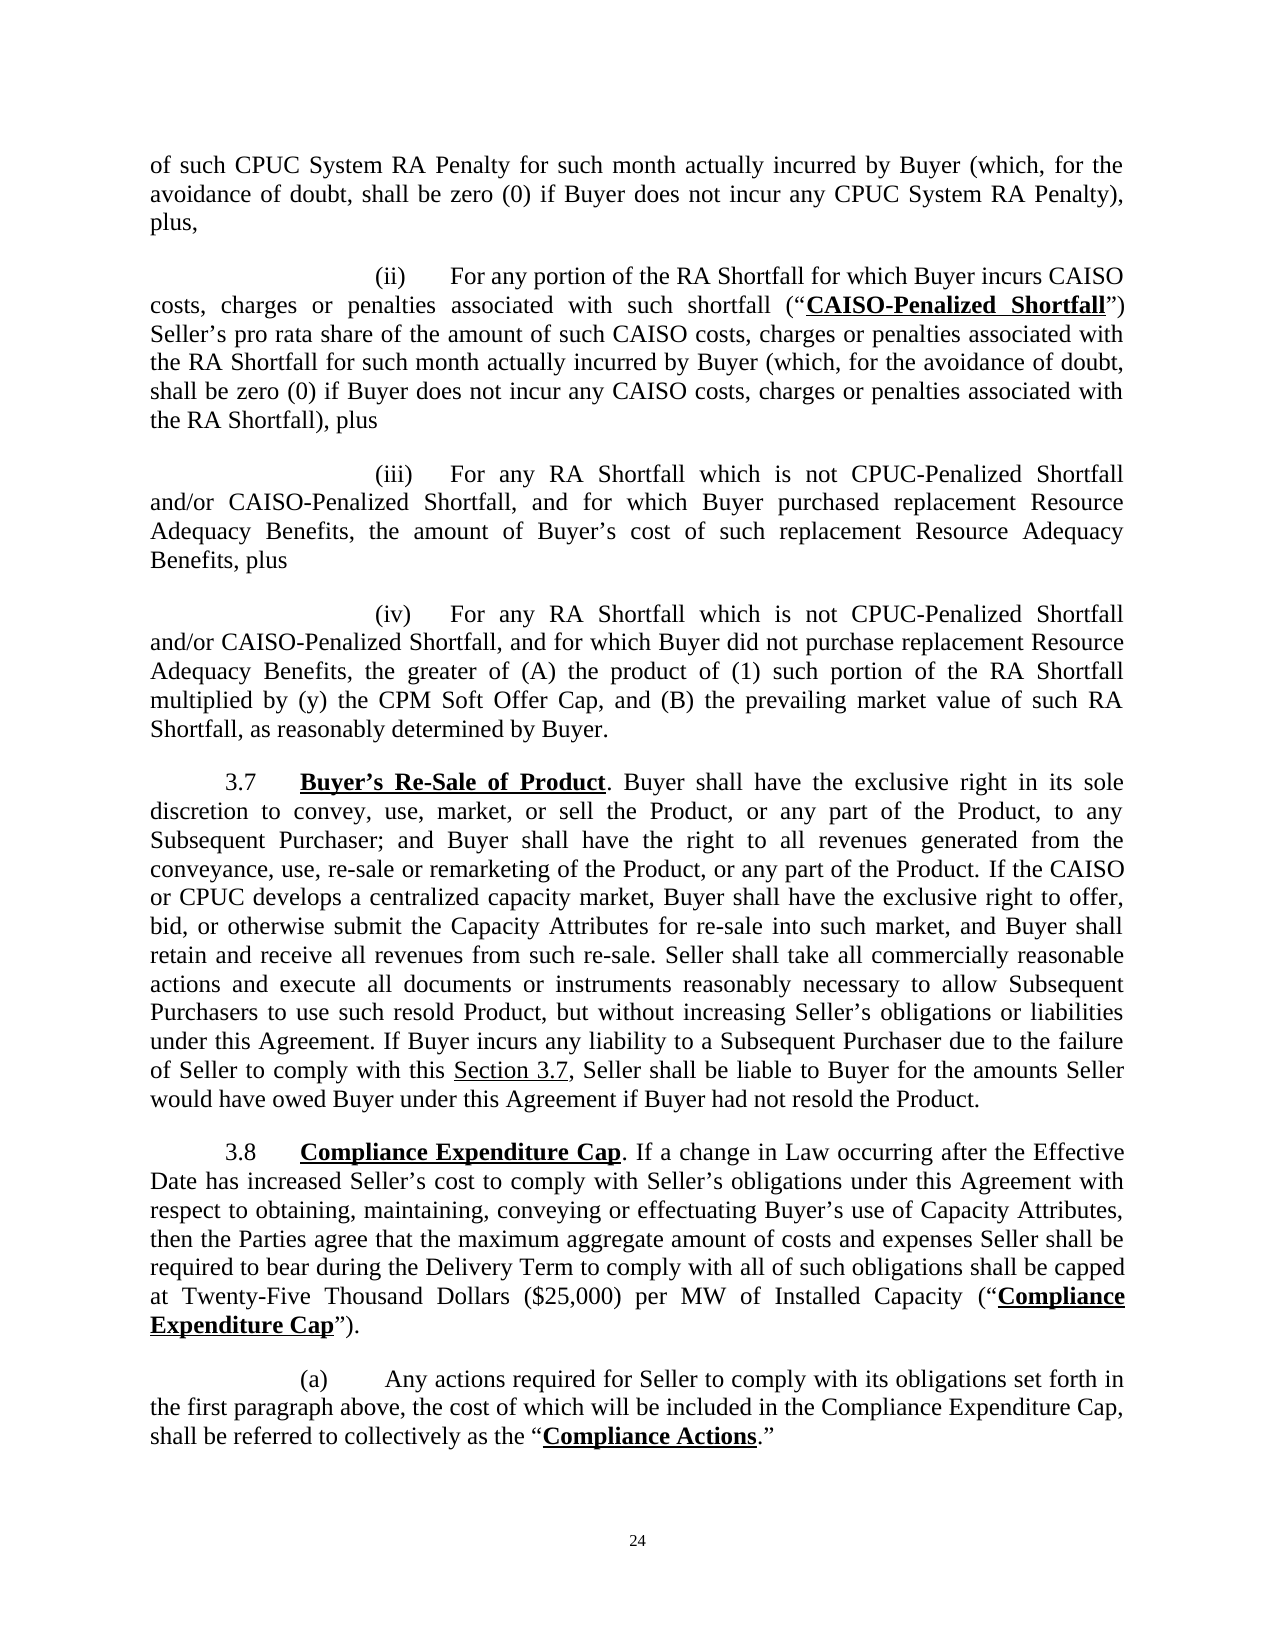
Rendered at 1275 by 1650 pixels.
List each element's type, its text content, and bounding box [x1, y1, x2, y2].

subtitle For any portion of the RA Shortfall for which Buyer incurs CAISO costs, charges or penalties associated with such shortfall (“CAISO-Penalized Shortfall”) Seller’s pro rata share of the amount of such CAISO costs, charges or penalties associated with the RA Shortfall for such month actually incurred by Buyer (which, for the avoidance of doubt, shall be zero (0) if Buyer does not incur any CAISO costs, charges or penalties associated with the RA Shortfall), plus [150, 261, 1125, 434]
subtitle For any RA Shortfall which is not CPUC-Penalized Shortfall and/or CAISO-Penalized Shortfall, and for which Buyer did not purchase replacement Resource Adequacy Benefits, the greater of (A) the product of (1) such portion of the RA Shortfall multiplied by (y) the CPM Soft Offer Cap, and (B) the prevailing market value of such RA Shortfall, as reasonably determined by Buyer. [150, 599, 1125, 742]
subtitle Buyer’s Re-Sale of Product. Buyer shall have the exclusive right in its sole discretion to convey, use, market, or sell the Product, or any part of the Product, to any Subsequent Purchaser; and Buyer shall have the right to all revenues generated from the conveyance, use, re-sale or remarketing of the Product, or any part of the Product. If the CAISO or CPUC develops a centralized capacity market, Buyer shall have the exclusive right to offer, bid, or otherwise submit the Capacity Attributes for re-sale into such market, and Buyer shall retain and receive all revenues from such re-sale. Seller shall take all commercially reasonable actions and execute all documents or instruments reasonably necessary to allow Subsequent Purchasers to use such resold Product, but without increasing Seller’s obligations or liabilities under this Agreement. If Buyer incurs any liability to a Subsequent Purchaser due to the failure of Seller to comply with this Section 3.7, Seller shall be liable to Buyer for the amounts Seller would have owed Buyer under this Agreement if Buyer had not resold the Product. [150, 767, 1125, 1112]
subtitle Compliance Expenditure Cap. If a change in Law occurring after the Effective Date has increased Seller’s cost to comply with Seller’s obligations under this Agreement with respect to obtaining, maintaining, conveying or effectuating Buyer’s use of Capacity Attributes, then the Parties agree that the maximum aggregate amount of costs and expenses Seller shall be required to bear during the Delivery Term to comply with all of such obligations shall be capped at Twenty-Five Thousand Dollars ($25,000) per MW of Installed Capacity (“Compliance Expenditure Cap”). [150, 1137, 1125, 1339]
list Any actions required for Seller to comply with its obligations set forth in the first paragraph above, the cost of which will be included in the Compliance Expenditure Cap, shall be referred to collectively as the “Compliance Actions.” [150, 1364, 1125, 1450]
subtitle For any RA Shortfall which is not CPUC-Penalized Shortfall and/or CAISO-Penalized Shortfall, and for which Buyer purchased replacement Resource Adequacy Benefits, the amount of Buyer’s cost of such replacement Resource Adequacy Benefits, plus [150, 459, 1125, 574]
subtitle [150, 150, 1125, 236]
